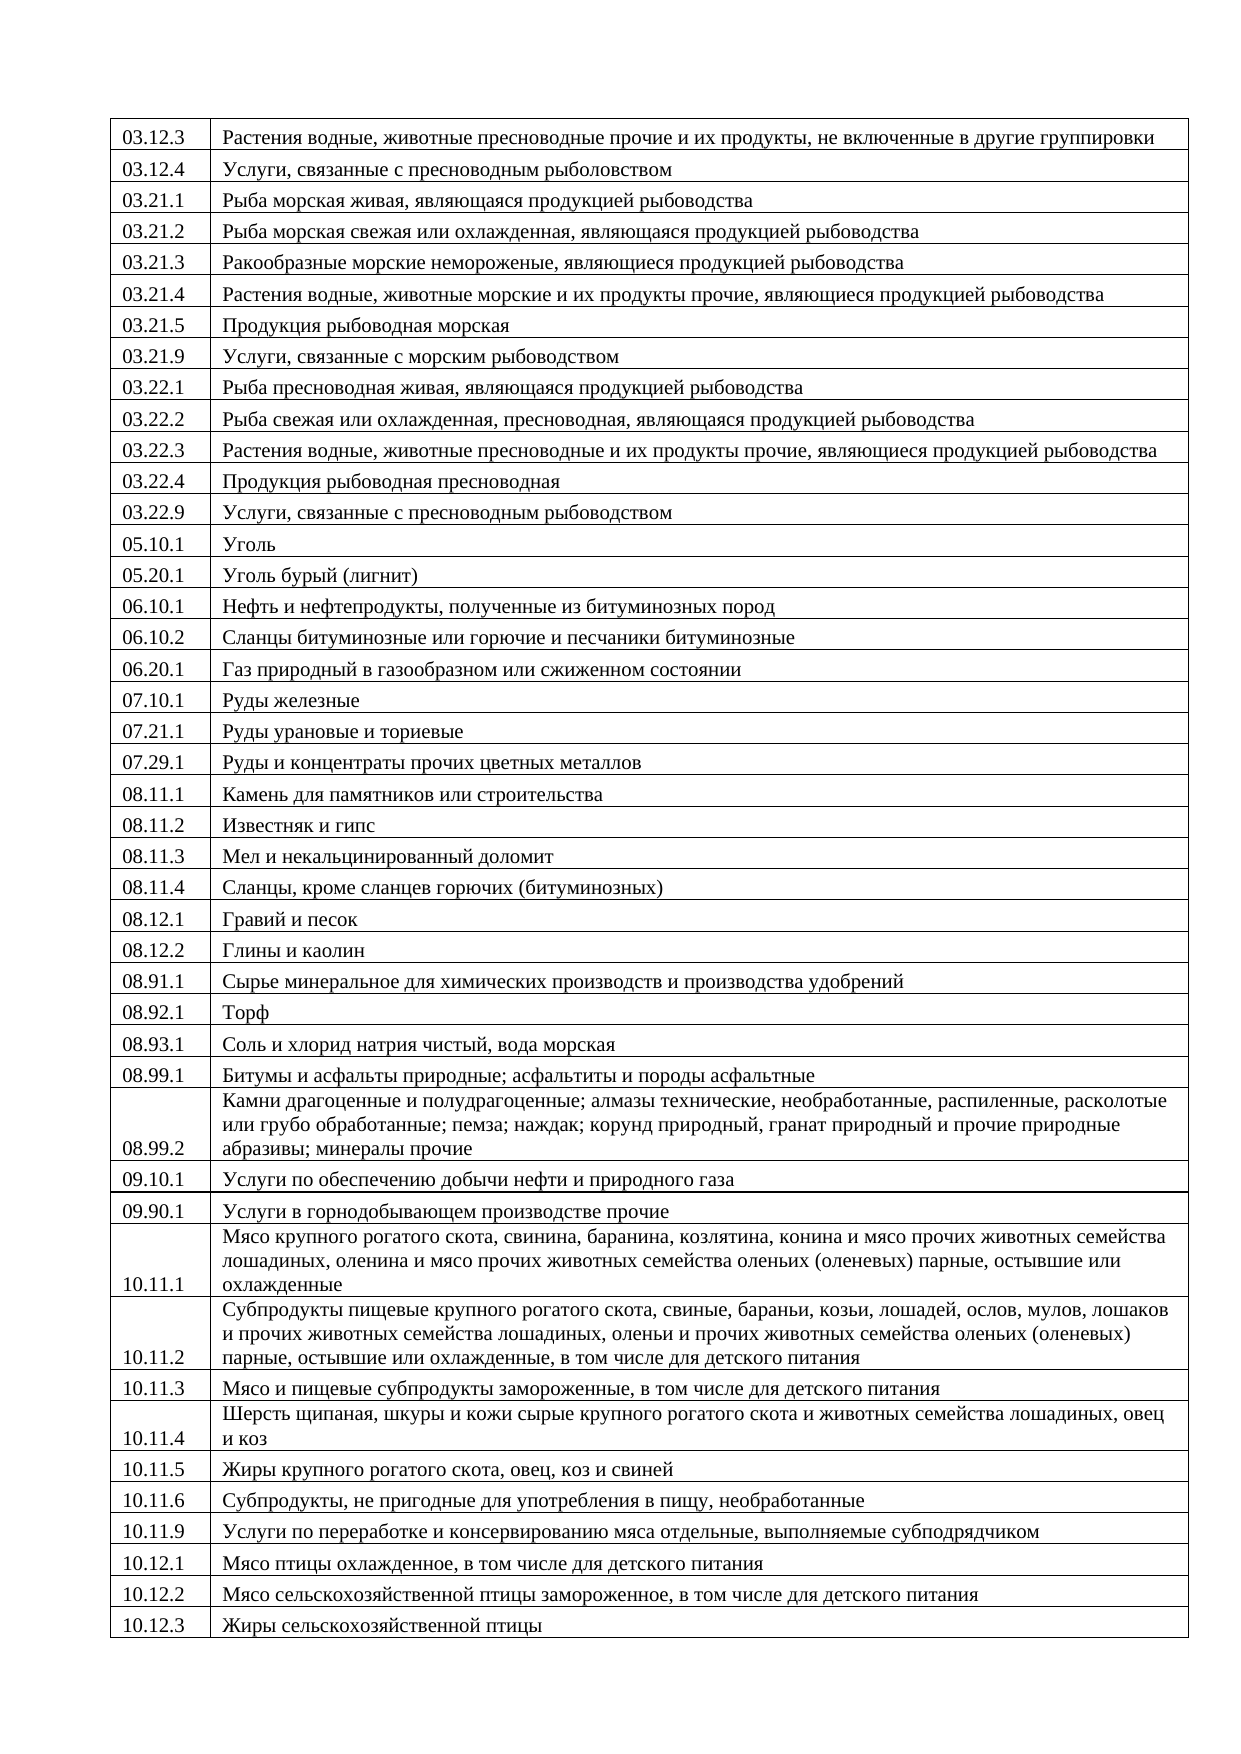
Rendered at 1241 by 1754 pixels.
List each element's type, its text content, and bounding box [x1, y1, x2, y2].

table_cell Услуги, связанные с пресноводным рыболовством [211, 150, 1188, 181]
table_cell 03.21.1 [111, 182, 210, 212]
table_cell Рыба морская свежая или охлажденная, являющаяся продукцией рыбоводства [211, 213, 1188, 243]
table_cell Рыба свежая или охлажденная, пресноводная, являющаяся продукцией рыбоводства [211, 400, 1188, 431]
table_cell Продукция рыбоводная пресноводная [211, 463, 1188, 493]
table_cell 08.11.2 [111, 807, 210, 837]
table_cell 10.12.3 [111, 1607, 210, 1637]
table_cell Газ природный в газообразном или сжиженном состоянии [211, 650, 1188, 681]
table_cell 10.12.2 [111, 1576, 210, 1606]
table_cell 07.21.1 [111, 713, 210, 743]
table_cell Уголь [211, 525, 1188, 556]
table_cell 03.22.1 [111, 369, 210, 399]
table_cell Уголь бурый (лигнит) [211, 557, 1188, 587]
table_cell 06.10.1 [111, 588, 210, 618]
table_cell Мясо птицы охлажденное, в том числе для детского питания [211, 1544, 1188, 1574]
table_cell 08.11.4 [111, 869, 210, 899]
table_cell Руды железные [211, 682, 1188, 712]
table_cell Нефть и нефтепродукты, полученные из битуминозных пород [211, 588, 1188, 618]
table_cell 03.12.4 [111, 150, 210, 181]
table_cell Битумы и асфальты природные; асфальтиты и породы асфальтные [211, 1057, 1188, 1087]
table_cell Сырье минеральное для химических производств и производства удобрений [211, 963, 1188, 993]
table_cell 03.12.3 [111, 119, 210, 149]
table_cell 06.20.1 [111, 650, 210, 681]
table_cell Услуги по обеспечению добычи нефти и природного газа [211, 1161, 1188, 1191]
table_cell 10.11.4 [111, 1401, 210, 1449]
table_cell Соль и хлорид натрия чистый, вода морская [211, 1025, 1188, 1056]
table_cell 06.10.2 [111, 619, 210, 649]
table_cell Шерсть щипаная, шкуры и кожи сырые крупного рогатого скота и животных семейства лошадиных, овец и коз [211, 1401, 1188, 1449]
table_cell Субпродукты, не пригодные для употребления в пищу, необработанные [211, 1482, 1188, 1512]
table_cell 03.22.3 [111, 432, 210, 462]
table_cell 08.91.1 [111, 963, 210, 993]
table_cell Мел и некальцинированный доломит [211, 838, 1188, 868]
table_cell 08.99.2 [111, 1088, 210, 1160]
table_cell 07.10.1 [111, 682, 210, 712]
table_cell Глины и каолин [211, 932, 1188, 962]
table_cell Сланцы, кроме сланцев горючих (битуминозных) [211, 869, 1188, 899]
table_cell 08.92.1 [111, 994, 210, 1024]
table_cell Мясо сельскохозяйственной птицы замороженное, в том числе для детского питания [211, 1576, 1188, 1606]
table_cell 10.11.5 [111, 1451, 210, 1481]
table_cell Камни драгоценные и полудрагоценные; алмазы технические, необработанные, распиленные, расколотые или грубо обработанные; пемза; наждак; корунд природный, гранат природный и прочие природные абразивы; минералы прочие [211, 1088, 1188, 1160]
table_cell 03.21.3 [111, 244, 210, 274]
table_cell Ракообразные морские немороженые, являющиеся продукцией рыбоводства [211, 244, 1188, 274]
table_cell Гравий и песок [211, 900, 1188, 931]
table_cell 09.10.1 [111, 1161, 210, 1191]
table_cell 05.20.1 [111, 557, 210, 587]
table_cell Камень для памятников или строительства [211, 775, 1188, 806]
table_cell 09.90.1 [111, 1193, 210, 1223]
table_cell Услуги, связанные с морским рыбоводством [211, 338, 1188, 368]
table_cell 10.11.6 [111, 1482, 210, 1512]
table_cell Рыба морская живая, являющаяся продукцией рыбоводства [211, 182, 1188, 212]
table_cell Субпродукты пищевые крупного рогатого скота, свиные, бараньи, козьи, лошадей, ослов, мулов, лошаков и прочих животных семейства лошадиных, оленьи и прочих животных семейства оленьих (оленевых) парные, остывшие или охлажденные, в том числе для детского питания [211, 1297, 1188, 1369]
table_cell Растения водные, животные пресноводные и их продукты прочие, являющиеся продукцией рыбоводства [211, 432, 1188, 462]
table_cell Растения водные, животные морские и их продукты прочие, являющиеся продукцией рыбоводства [211, 275, 1188, 306]
table_cell Услуги в горнодобывающем производстве прочие [211, 1193, 1188, 1223]
table_cell 03.21.2 [111, 213, 210, 243]
table_cell 10.11.2 [111, 1297, 210, 1369]
table_cell 08.12.1 [111, 900, 210, 931]
table_cell 07.29.1 [111, 744, 210, 774]
table_cell 08.93.1 [111, 1025, 210, 1056]
table_cell Торф [211, 994, 1188, 1024]
table_cell Рыба пресноводная живая, являющаяся продукцией рыбоводства [211, 369, 1188, 399]
table_cell Услуги по переработке и консервированию мяса отдельные, выполняемые субподрядчиком [211, 1513, 1188, 1543]
table_cell Жиры сельскохозяйственной птицы [211, 1607, 1188, 1637]
table_cell Мясо и пищевые субпродукты замороженные, в том числе для детского питания [211, 1370, 1188, 1400]
table_cell Сланцы битуминозные или горючие и песчаники битуминозные [211, 619, 1188, 649]
table_cell Мясо крупного рогатого скота, свинина, баранина, козлятина, конина и мясо прочих животных семейства лошадиных, оленина и мясо прочих животных семейства оленьих (оленевых) парные, остывшие или охлажденные [211, 1224, 1188, 1296]
table_cell 05.10.1 [111, 525, 210, 556]
table_cell Растения водные, животные пресноводные прочие и их продукты, не включенные в другие группировки [211, 119, 1188, 149]
table_cell 03.21.4 [111, 275, 210, 306]
table_cell Услуги, связанные с пресноводным рыбоводством [211, 494, 1188, 524]
table_cell 08.11.3 [111, 838, 210, 868]
table_cell 10.11.3 [111, 1370, 210, 1400]
table_cell 10.11.1 [111, 1224, 210, 1296]
table_cell 03.22.2 [111, 400, 210, 431]
table_cell 03.22.4 [111, 463, 210, 493]
table_cell 08.12.2 [111, 932, 210, 962]
table_cell 03.22.9 [111, 494, 210, 524]
table_cell 08.99.1 [111, 1057, 210, 1087]
table_cell Известняк и гипс [211, 807, 1188, 837]
table_cell Жиры крупного рогатого скота, овец, коз и свиней [211, 1451, 1188, 1481]
table_cell 03.21.9 [111, 338, 210, 368]
table_cell 03.21.5 [111, 307, 210, 337]
table_cell 10.11.9 [111, 1513, 210, 1543]
table_cell 10.12.1 [111, 1544, 210, 1574]
table_cell Руды урановые и ториевые [211, 713, 1188, 743]
table_cell 08.11.1 [111, 775, 210, 806]
table_cell Руды и концентраты прочих цветных металлов [211, 744, 1188, 774]
table_cell Продукция рыбоводная морская [211, 307, 1188, 337]
